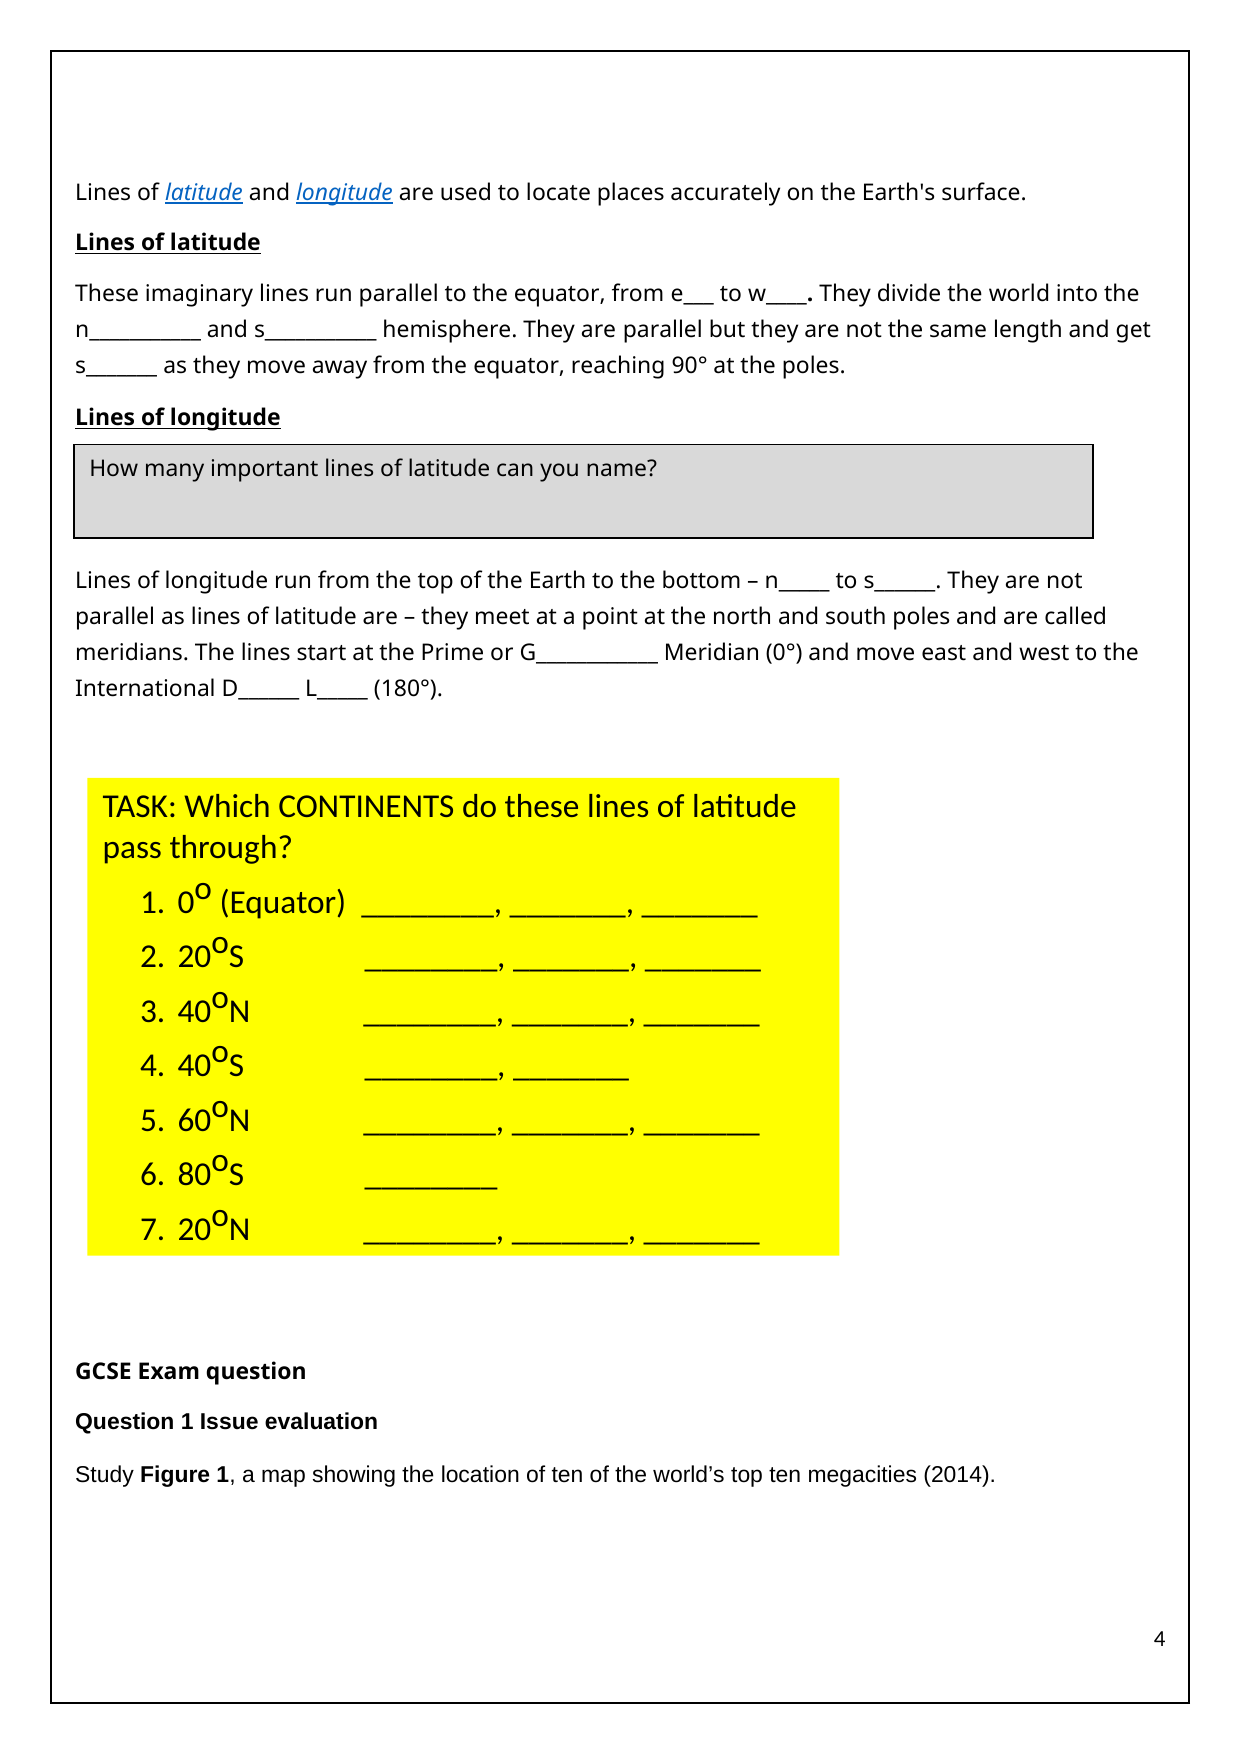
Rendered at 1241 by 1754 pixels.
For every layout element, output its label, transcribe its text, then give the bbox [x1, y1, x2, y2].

text Lines of latitude [75, 226, 1165, 257]
text Question 1 Issue evaluation [75, 1408, 1165, 1434]
text Lines of longitude [75, 401, 1165, 432]
text GCSE Exam question [75, 1355, 1165, 1387]
text Lines of longitude run from the top of the Earth to the bottom – n_____ to s______. They are not parallel as lines of latitude are – they meet at a point at the north and south poles and are called meridians. The lines start at the Prime or G____________ Meridian (0°) and move east and west to the International D______ L_____ (180°). [75, 454, 1165, 703]
text These imaginary lines run parallel to the equator, from e___ to w____. They divide the world into the n___________ and s___________ hemisphere. They are parallel but they are not the same length and get s_______ as they move away from the equator, reaching 90° at the poles. [75, 277, 1165, 380]
text Lines of latitude and longitude are used to locate places accurately on the Earth's surface. [75, 176, 1165, 207]
text Study Figure 1, a map showing the location of ten of the world’s top ten megacities (2014). [75, 1461, 1165, 1487]
